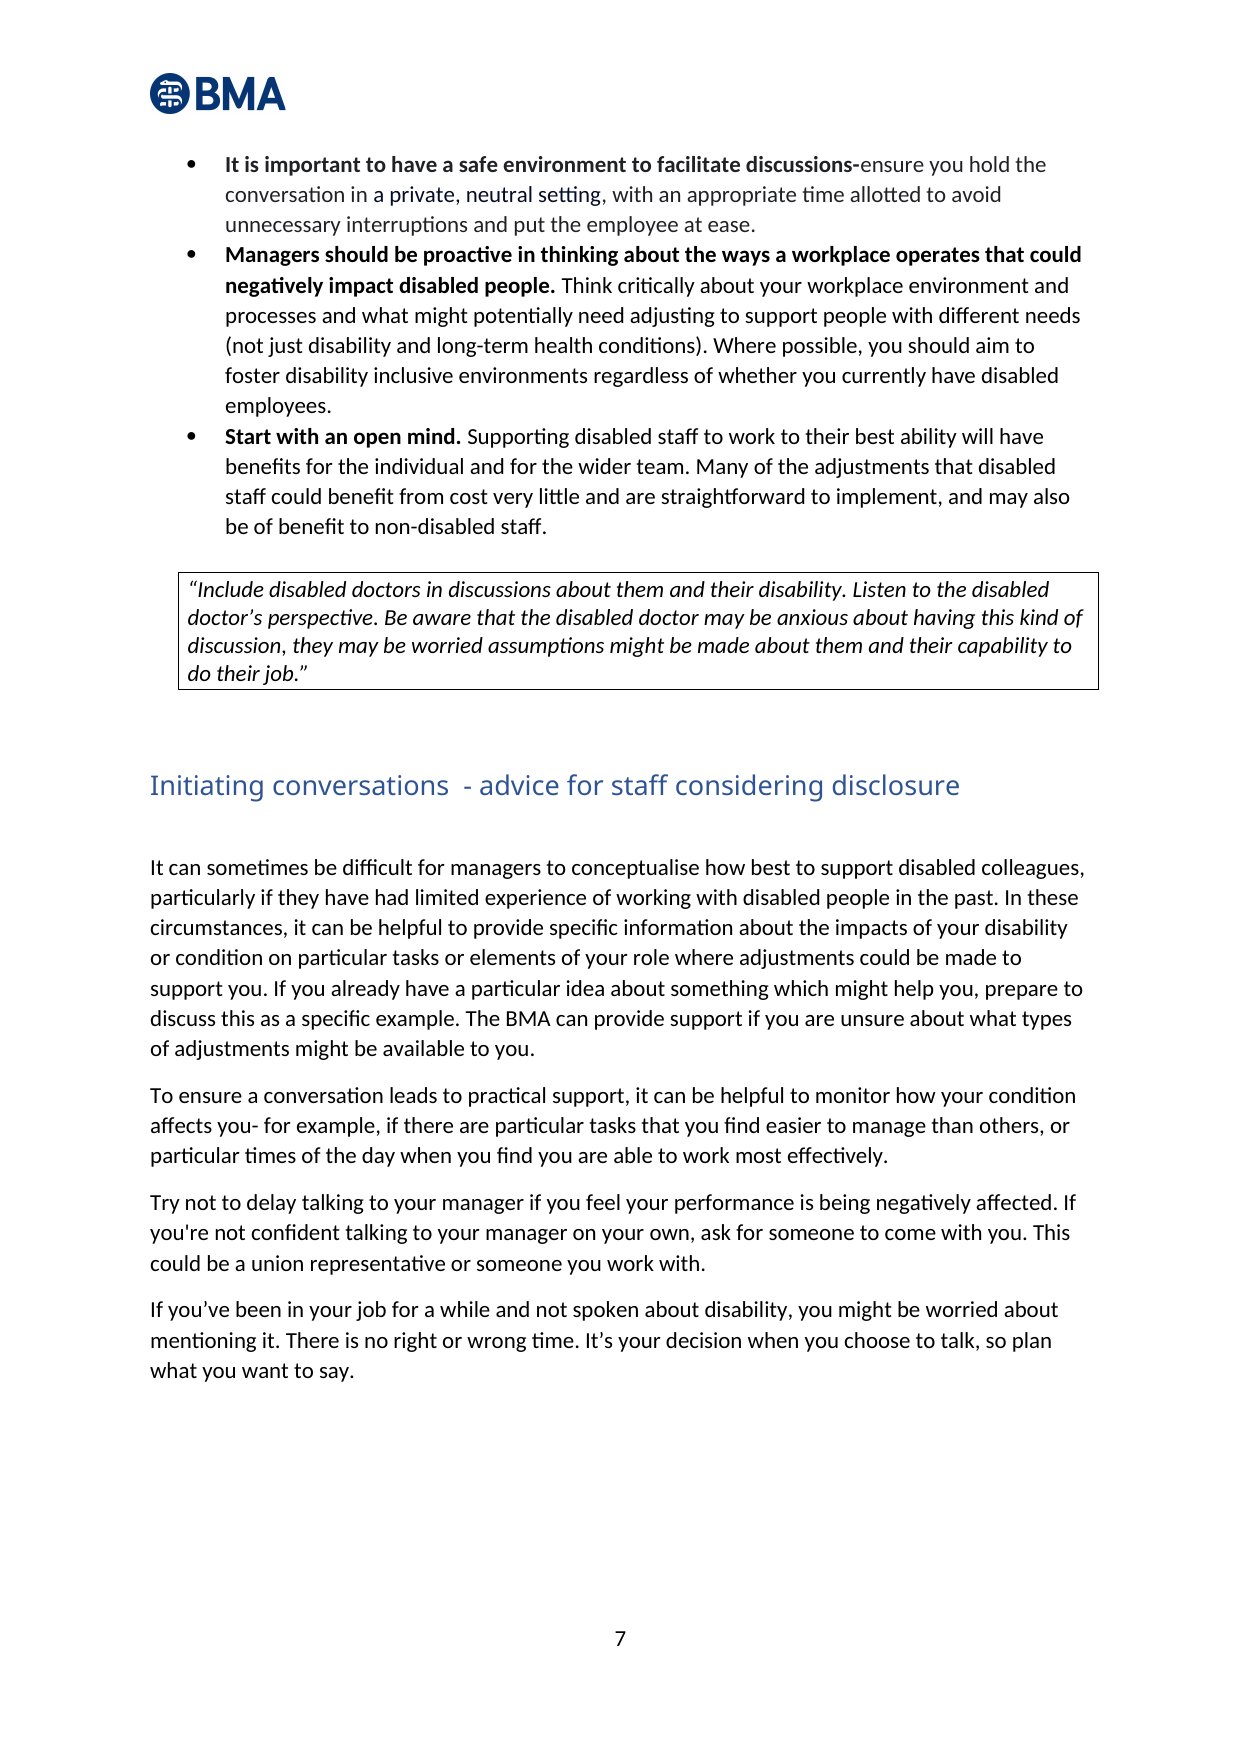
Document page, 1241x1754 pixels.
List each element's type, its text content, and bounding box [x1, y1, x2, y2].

text If you’ve been in your job for a while and not spoken about disability, you might be worried about mentioning it. There is no right or wrong time. It’s your decision when you choose to talk, so plan what you want to say. [150, 1296, 1090, 1384]
list Start with an open mind. Supporting disabled staff to work to their best ability will have benefits for the individual and for the wider team. Many of the adjustments that disabled staff could benefit from cost very little and are straightforward to implement, and may also be of benefit to non-disabled staff. [187, 422, 1090, 541]
text It can sometimes be difficult for managers to conceptualise how best to support disabled colleagues, particularly if they have had limited experience of working with disabled people in the past. In these circumstances, it can be helpful to provide specific information about the impacts of your disability or condition on particular tasks or elements of your role where adjustments could be made to support you. If you already have a particular idea about something which might help you, prepare to discuss this as a specific example. The BMA can provide support if you are unsure about what types of adjustments might be available to you. [150, 853, 1090, 1062]
text Try not to delay talking to your manager if you feel your performance is being negatively affected. If you're not confident talking to your manager on your own, ask for someone to come with you. This could be a union representative or someone you work with. [150, 1188, 1090, 1277]
subtitle Initiating conversations - advice for staff considering disclosure [150, 766, 1090, 803]
text “Include disabled doctors in discussions about them and their disability. Listen to the disabled doctor’s perspective. Be aware that the disabled doctor may be anxious about having this kind of discussion, they may be worried assumptions might be made about them and their capability to do their job.” [179, 573, 1098, 689]
list Managers should be proactive in thinking about the ways a workplace operates that could negatively impact disabled people. Think critically about your workplace environment and processes and what might potentially need adjusting to support people with different needs (not just disability and long-term health conditions). Where possible, you should aim to foster disability inclusive environments regardless of whether you currently have disabled employees. [187, 241, 1090, 420]
picture [150, 73, 286, 114]
text To ensure a conversation leads to practical support, it can be helpful to monitor how your condition affects you- for example, if there are particular tasks that you find easier to manage than others, or particular times of the day when you find you are able to work most effectively. [150, 1081, 1090, 1169]
list It is important to have a safe environment to facilitate discussions-ensure you hold the conversation in a private, neutral setting, with an appropriate time allotted to avoid unnecessary interruptions and put the employee at ease. [187, 150, 1090, 238]
